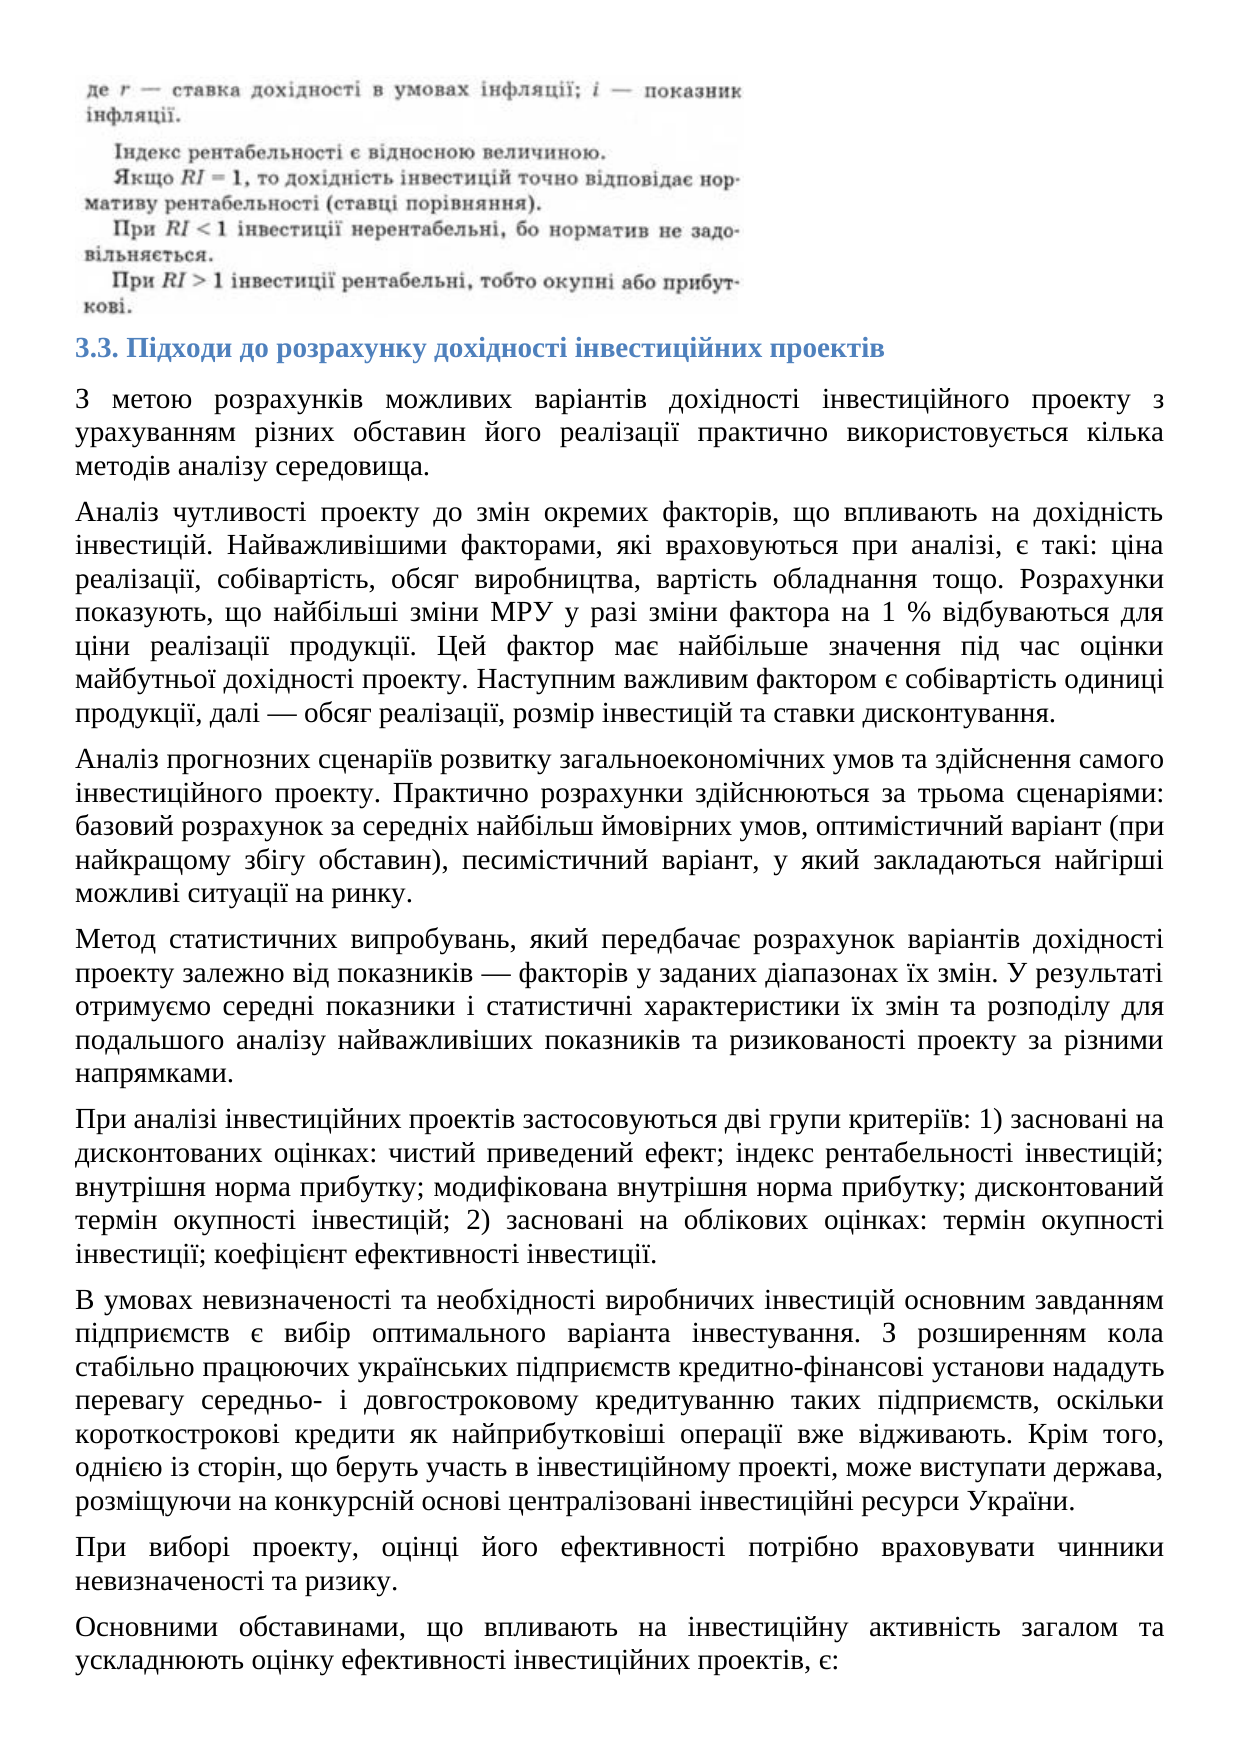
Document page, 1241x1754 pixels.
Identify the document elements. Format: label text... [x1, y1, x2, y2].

subtitle 3.3. Підходи до розрахунку дохідності інвестиційних проектів [75, 330, 1165, 363]
text Метод статистичних випробувань, який передбачає розрахунок варіантів дохідності проекту залежно від показників — факторів у заданих діапазонах їх змін. У результаті отримуємо середні показники і статистичні характеристики їх змін та розподілу для подальшого аналізу найважливіших показників та ризикованості проекту за різними напрямками. [75, 921, 1165, 1089]
text Аналіз чутливості проекту до змін окремих факторів, що впливають на дохідність інвестицій. Найважливішими факторами, які враховуються при аналізі, є такі: ціна реалізації, собівартість, обсяг виробництва, вартість обладнання тощо. Розрахунки показують, що найбільші зміни МРУ у разі зміни фактора на 1 % відбуваються для ціни реалізації продукції. Цей фактор має найбільше значення під час оцінки майбутньої дохідності проекту. Наступним важливим фактором є собівартість одиниці продукції, далі — обсяг реалізації, розмір інвестицій та ставки дисконтування. [75, 494, 1165, 729]
text Основними обставинами, що впливають на інвестиційну активність загалом та ускладнюють оцінку ефективності інвестиційних проектів, є: [75, 1609, 1165, 1676]
picture [75, 75, 744, 318]
text З метою розрахунків можливих варіантів дохідності інвестиційного проекту з урахуванням різних обставин його реалізації практично використовується кілька методів аналізу середовища. [75, 381, 1165, 481]
text В умовах невизначеності та необхідності виробничих інвестицій основним завданням підприємств є вибір оптимального варіанта інвестування. З розширенням кола стабільно працюючих українських підприємств кредитно-фінансові установи нададуть перевагу середньо- і довгостроковому кредитуванню таких підприємств, оскільки короткострокові кредити як найприбутковіші операції вже відживають. Крім того, однією із сторін, що беруть участь в інвестиційному проекті, може виступати держава, розміщуючи на конкурсній основі централізовані інвестиційні ресурси України. [75, 1282, 1165, 1517]
text При аналізі інвестиційних проектів застосовуються дві групи критеріїв: 1) засновані на дисконтованих оцінках: чистий приведений ефект; індекс рентабельності інвестицій; внутрішня норма прибутку; модифікована внутрішня норма прибутку; дисконтований термін окупності інвестицій; 2) засновані на облікових оцінках: термін окупності інвестиції; коефіцієнт ефективності інвестиції. [75, 1102, 1165, 1269]
text Аналіз прогнозних сценаріїв розвитку загальноекономічних умов та здійснення самого інвестиційного проекту. Практично розрахунки здійснюються за трьома сценаріями: базовий розрахунок за середніх найбільш ймовірних умов, оптимістичний варіант (при найкращому збігу обставин), песимістичний варіант, у який закладаються найгірші можливі ситуації на ринку. [75, 741, 1165, 909]
text При виборі проекту, оцінці його ефективності потрібно враховувати чинники невизначеності та ризику. [75, 1529, 1165, 1596]
